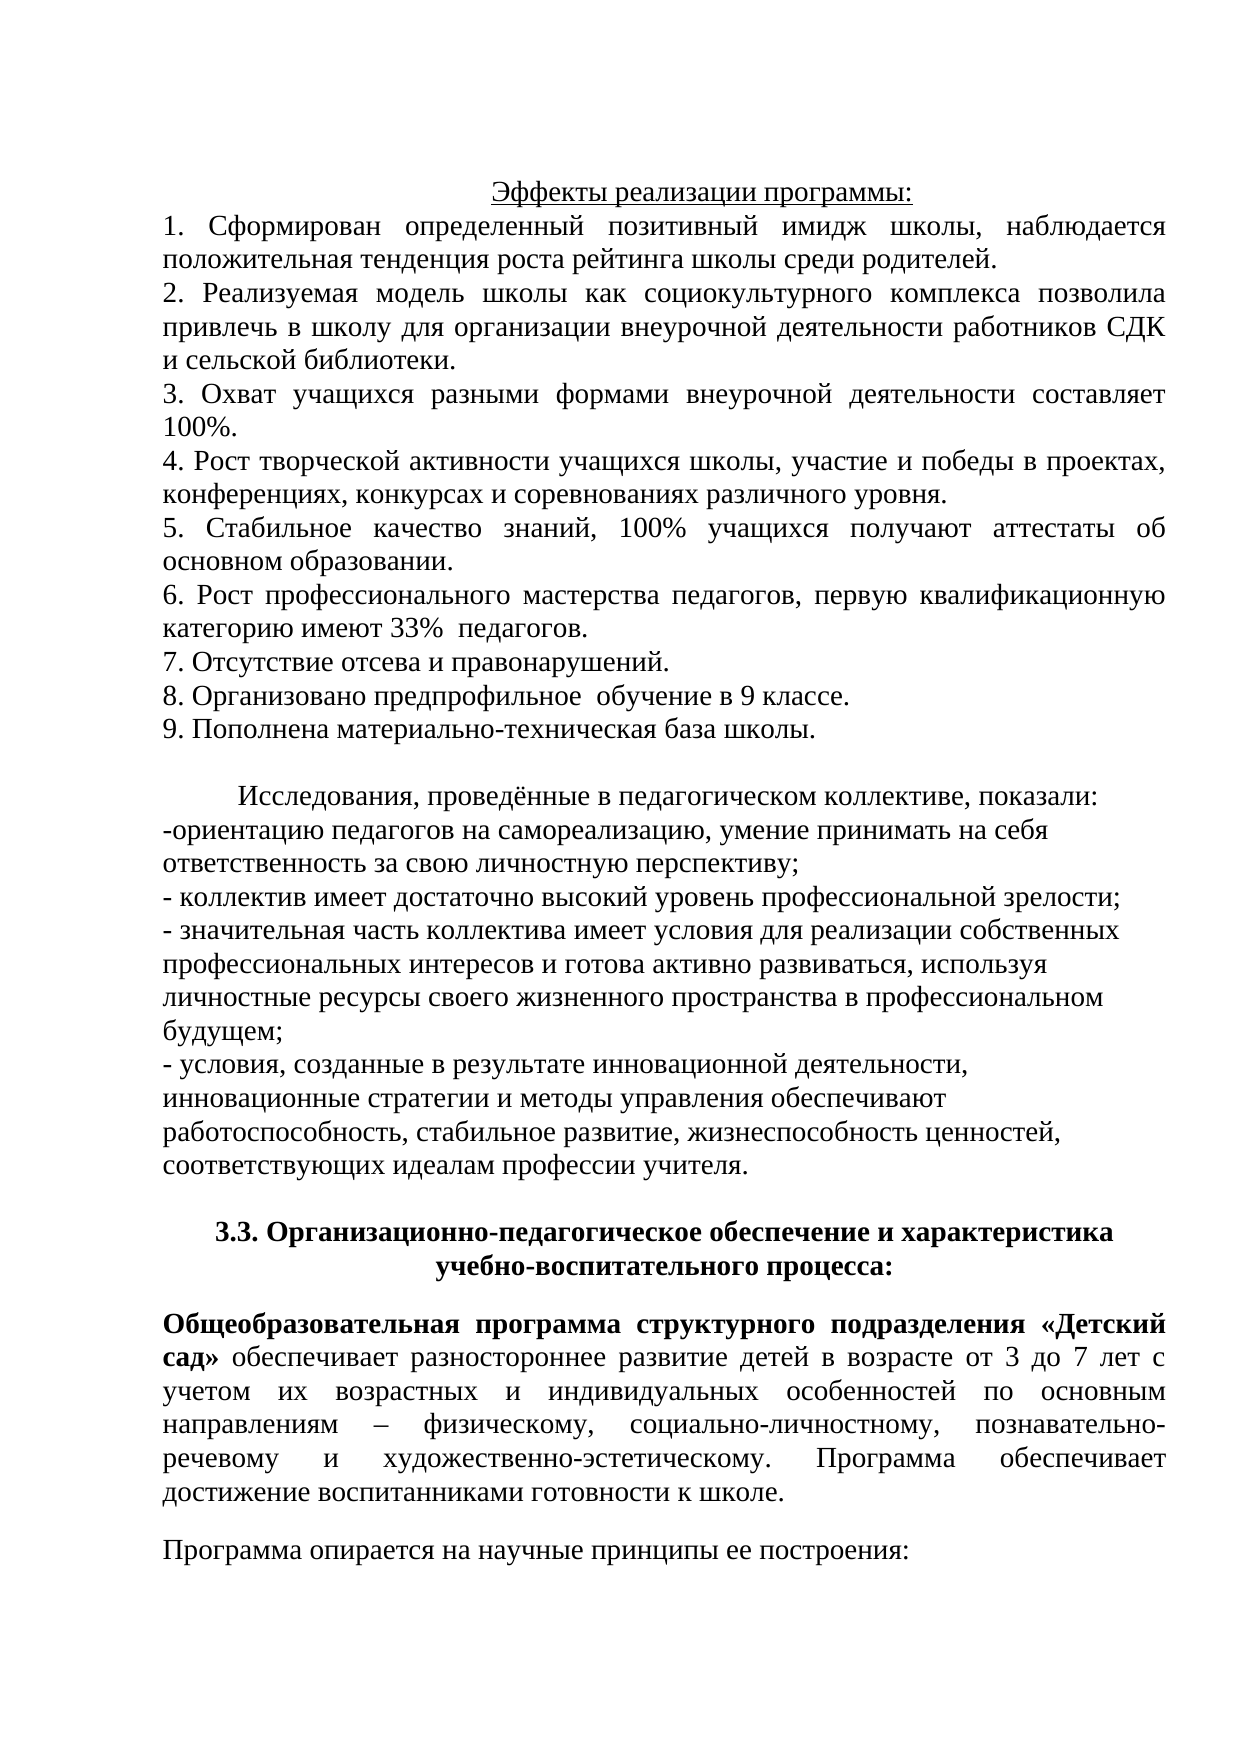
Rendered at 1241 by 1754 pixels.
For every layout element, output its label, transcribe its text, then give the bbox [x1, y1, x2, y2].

text - коллектив имеет достаточно высокий уровень профессиональной зрелости; [162, 879, 1167, 912]
text 7. Отсутствие отсева и правонарушений. [162, 644, 1166, 678]
text - значительная часть коллектива имеет условия для реализации собственных профессиональных интересов и готова активно развиваться, используя личностные ресурсы своего жизненного пространства в профессиональном будущем; [162, 912, 1167, 1047]
text 8. Организовано предпрофильное обучение в 9 классе. [162, 678, 1166, 711]
text Исследования, проведённые в педагогическом коллективе, показали: [162, 778, 1167, 812]
text 1. Сформирован определенный позитивный имидж школы, наблюдается положительная тенденция роста рейтинга школы среди родителей. [162, 208, 1167, 275]
text Общеобразовательная программа структурного подразделения «Детский сад» обеспечивает разностороннее развитие детей в возрасте от 3 до 7 лет с учетом их возрастных и индивидуальных особенностей по основным направлениям – физическому, социально-личностному, познавательно-речевому и художественно-эстетическому. Программа обеспечивает достижение воспитанниками готовности к школе. [162, 1306, 1167, 1507]
text 5. Стабильное качество знаний, 100% учащихся получают аттестаты об основном образовании. [162, 510, 1167, 577]
text 4. Рост творческой активности учащихся школы, участие и победы в проектах, конференциях, конкурсах и соревнованиях различного уровня. [162, 443, 1167, 510]
text 3.3. Организационно-педагогическое обеспечение и характеристика [162, 1214, 1167, 1248]
text 3. Охват учащихся разными формами внеурочной деятельности составляет 100%. [162, 376, 1167, 443]
text 9. Пополнена материально-техническая база школы. [162, 711, 1166, 745]
text -ориентацию педагогов на самореализацию, умение принимать на себя ответственность за свою личностную перспективу; [162, 812, 1167, 879]
text Программа опирается на научные принципы ее построения: [162, 1532, 1167, 1566]
text - условия, созданные в результате инновационной деятельности, инновационные стратегии и методы управления обеспечивают работоспособность, стабильное развитие, жизнеспособность ценностей, соответствующих идеалам профессии учителя. [162, 1047, 1167, 1181]
text Эффекты реализации программы: [162, 174, 1167, 208]
text 2. Реализуемая модель школы как социокультурного комплекса позволила привлечь в школу для организации внеурочной деятельности работников СДК и сельской библиотеки. [162, 275, 1167, 376]
text 6. Рост профессионального мастерства педагогов, первую квалификационную категорию имеют 33% педагогов. [162, 577, 1167, 644]
text учебно-воспитательного процесса: [162, 1248, 1167, 1281]
